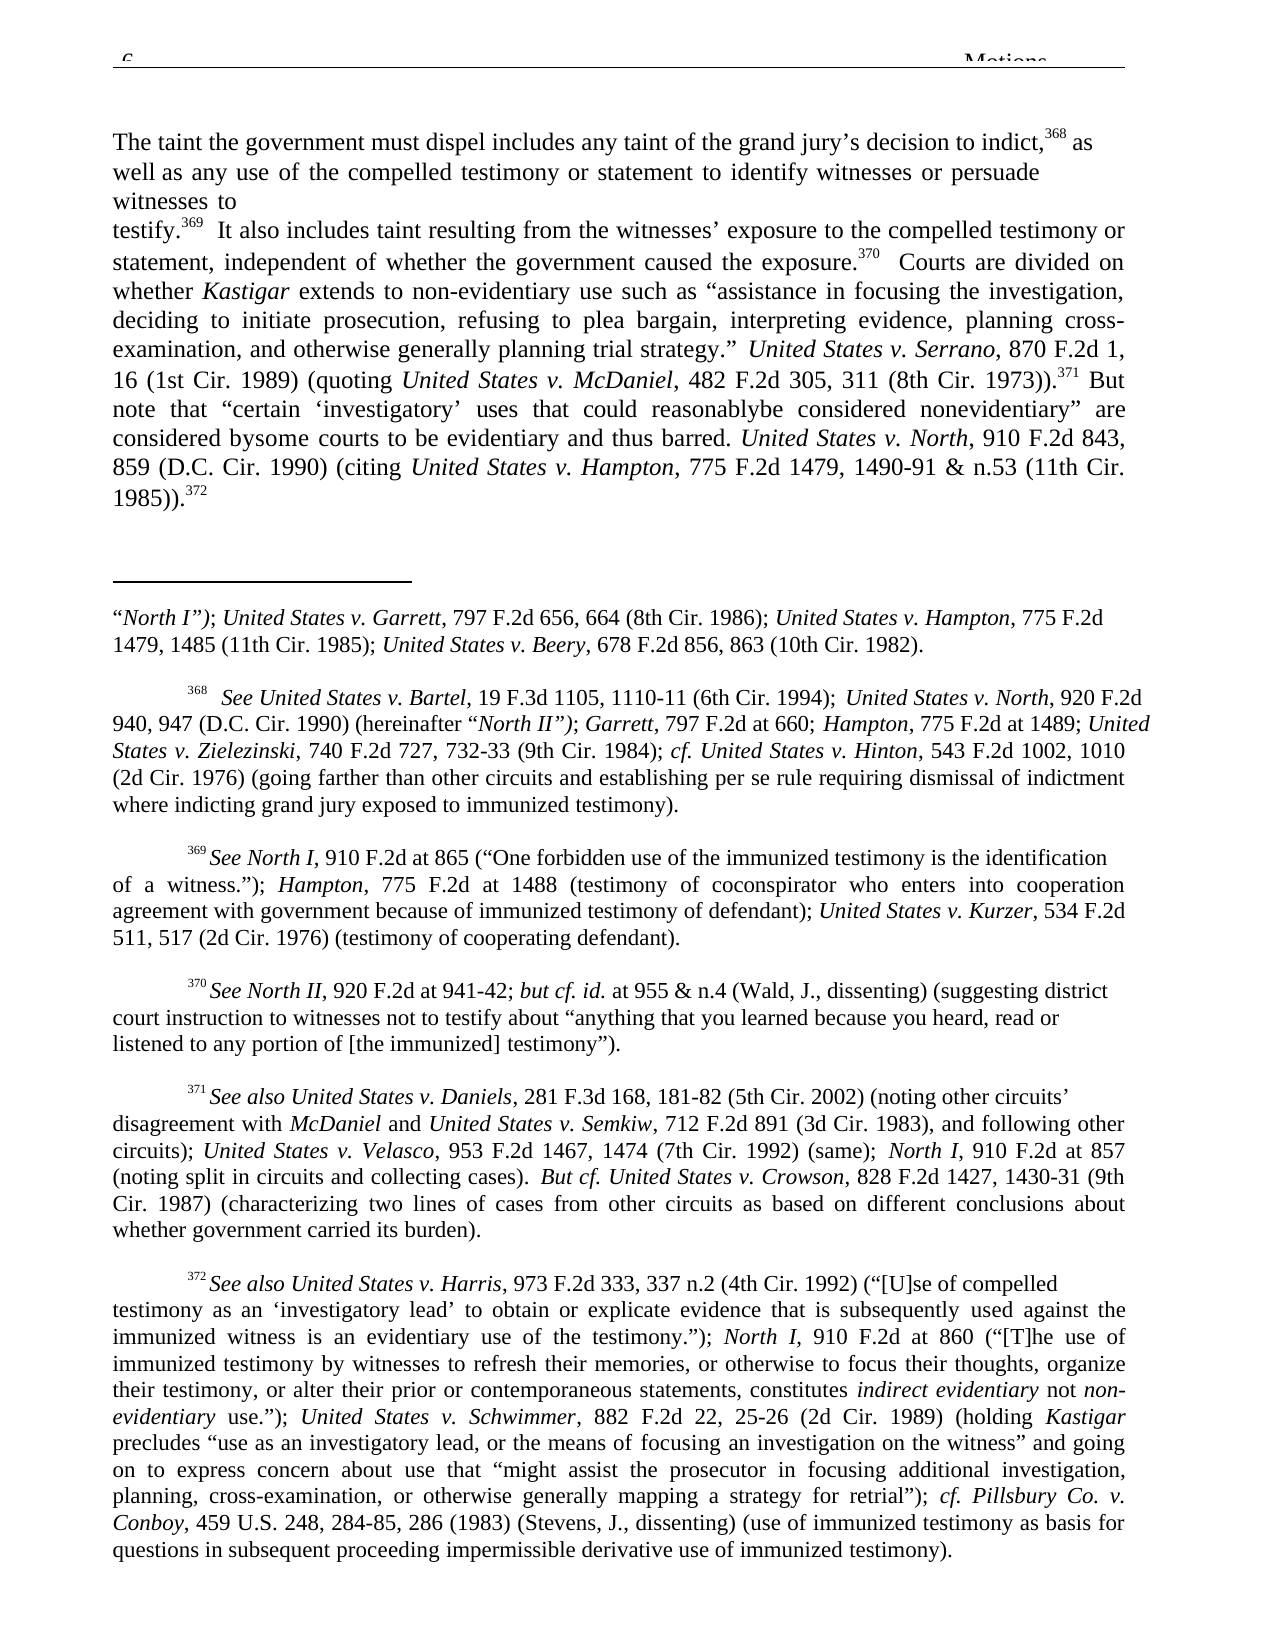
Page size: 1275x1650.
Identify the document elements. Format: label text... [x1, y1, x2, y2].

text disagreement with McDaniel and United States v. Semkiw, 712 F.2d 891 (3d Cir. 1983), and following other circuits); United States v. Velasco, 953 F.2d 1467, 1474 (7th Cir. 1992) (same); North I, 910 F.2d at 857 (noting split in circuits and collecting cases). But cf. United States v. Crowson, 828 F.2d 1427, 1430-31 (9th Cir. 1987) (characterizing two lines of cases from other circuits as based on different conclusions about whether government carried its burden). [112, 1110, 1126, 1243]
text 370 See North II, 920 F.2d at 941-42; but cf. id. at 955 & n.4 (Wald, J., dissenting) (suggesting district [188, 976, 1175, 1003]
text 940, 947 (D.C. Cir. 1990) (hereinafter “North II”); Garrett, 797 F.2d at 660; Hampton, 775 F.2d at 1489; United [112, 711, 1175, 737]
text statement, independent of whether the government caused the exposure.370 Courts are divided on [112, 244, 1175, 276]
text 371 See also United States v. Daniels, 281 F.3d 168, 181-82 (5th Cir. 2002) (noting other circuits’ [187, 1082, 1175, 1109]
text testimony as an ‘investigatory lead’ to obtain or explicate evidence that is subsequently used against the immunized witness is an evidentiary use of the testimony.”); North I, 910 F.2d at 860 (“[T]he use of immunized testimony by witnesses to refresh their memories, or otherwise to focus their thoughts, organize their testimony, or alter their prior or contemporaneous statements, constitutes indirect evidentiary not non-evidentiary use.”); United States v. Schwimmer, 882 F.2d 22, 25-26 (2d Cir. 1989) (holding Kastigar precludes “use as an investigatory lead, or the means of focusing an investigation on the witness” and going on to express concern about use that “might assist the prosecutor in focusing additional investigation, planning, cross-examination, or otherwise generally mapping a strategy for retrial”); cf. Pillsbury Co. v. Conboy, 459 U.S. 248, 284-85, 286 (1983) (Stevens, J., dissenting) (use of immunized testimony as basis for questions in subsequent proceeding impermissible derivative use of immunized testimony). [112, 1297, 1126, 1562]
text testify.369 It also includes taint resulting from the witnesses’ exposure to the compelled testimony or [112, 216, 1175, 244]
text court instruction to witnesses not to testify about “anything that you learned because you heard, read or listened to any portion of [the immunized] testimony”). [112, 1004, 1127, 1057]
text 372 See also United States v. Harris, 973 F.2d 333, 337 n.2 (4th Cir. 1992) (“[U]se of compelled [187, 1268, 1175, 1296]
text States v. Zielezinski, 740 F.2d 727, 732-33 (9th Cir. 1984); cf. United States v. Hinton, 543 F.2d 1002, 1010 (2d Cir. 1976) (going farther than other circuits and establishing per se rule requiring dismissal of indictment where indicting grand jury exposed to immunized testimony). [112, 738, 1125, 817]
text “North I”); United States v. Garrett, 797 F.2d 656, 664 (8th Cir. 1986); United States v. Hampton, 775 F.2d 1479, 1485 (11th Cir. 1985); United States v. Beery, 678 F.2d 856, 863 (10th Cir. 1982). [112, 604, 1127, 657]
text whether Kastigar extends to non-evidentiary use such as “assistance in focusing the investigation, deciding to initiate prosecution, refusing to plea bargain, interpreting evidence, planning cross- examination, and otherwise generally planning trial strategy.” United States v. Serrano, 870 F.2d 1, 16 (1st Cir. 1989) (quoting United States v. McDaniel, 482 F.2d 305, 311 (8th Cir. 1973)).371 But note that “certain ‘investigatory’ uses that could reasonablybe considered nonevidentiary” are considered bysome courts to be evidentiary and thus barred. United States v. North, 910 F.2d 843, 859 (D.C. Cir. 1990) (citing United States v. Hampton, 775 F.2d 1479, 1490-91 & n.53 (11th Cir. 1985)).372 [112, 276, 1126, 512]
text 369 See North I, 910 F.2d at 865 (“One forbidden use of the immunized testimony is the identification [187, 843, 1175, 870]
text of a witness.”); Hampton, 775 F.2d at 1488 (testimony of coconspirator who enters into cooperation agreement with government because of immunized testimony of defendant); United States v. Kurzer, 534 F.2d 511, 517 (2d Cir. 1976) (testimony of cooperating defendant). [112, 871, 1125, 950]
text The taint the government must dispel includes any taint of the grand jury’s decision to indict,368 as well as any use of the compelled testimony or statement to identify witnesses or persuade witnesses to [112, 125, 1127, 215]
text 368 See United States v. Bartel, 19 F.3d 1105, 1110-11 (6th Cir. 1994); United States v. North, 920 F.2d [187, 682, 1175, 710]
